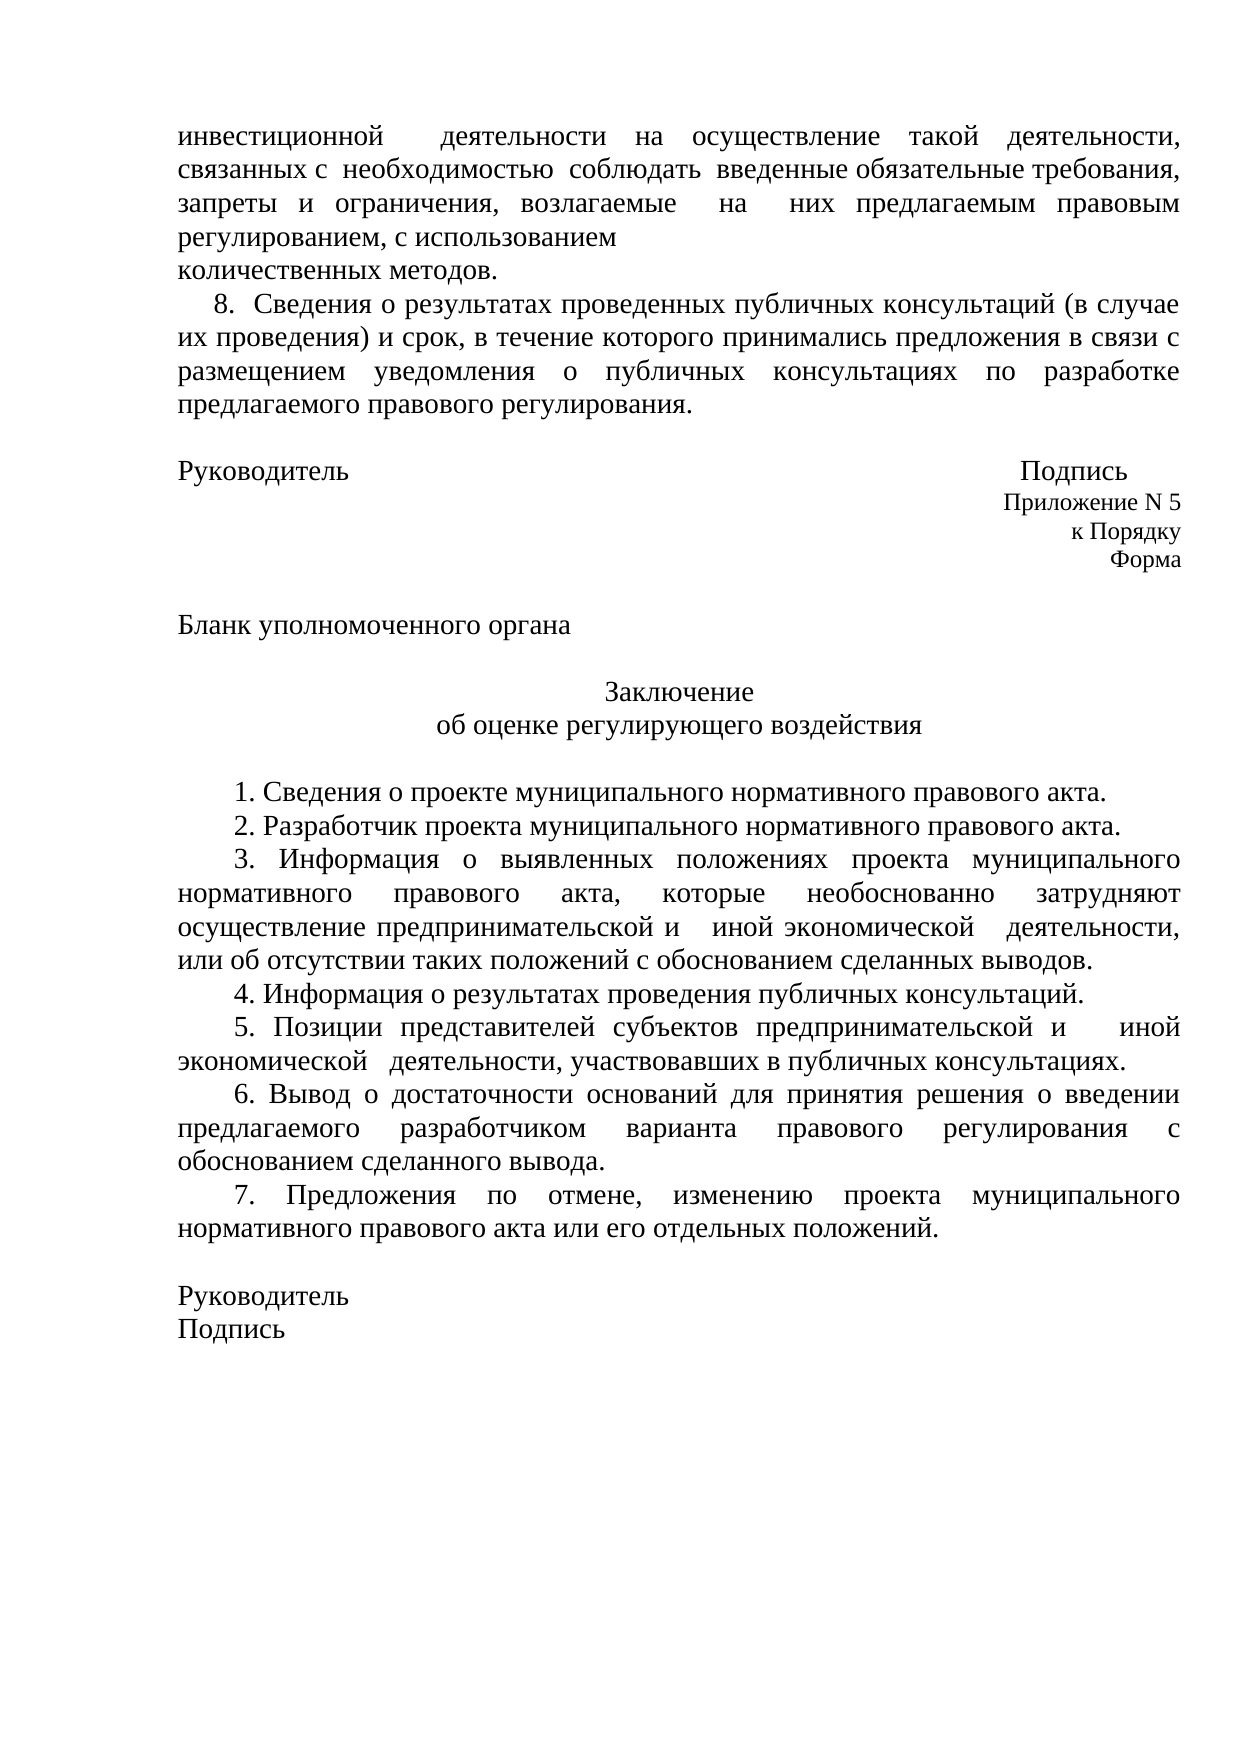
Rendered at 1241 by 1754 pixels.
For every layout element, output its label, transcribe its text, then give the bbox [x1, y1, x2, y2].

text Бланк уполномоченного органа [177, 607, 1181, 640]
text 3. Информация о выявленных положениях проекта муниципального нормативного правового акта, которые необоснованно затрудняют осуществление предпринимательской и иной экономической деятельности, или об отсутствии таких положений с обоснованием сделанных выводов. [177, 842, 1181, 976]
text 4. Информация о результатах проведения публичных консультаций. [177, 976, 1181, 1009]
text Руководитель Подпись [177, 1278, 1181, 1345]
text 1. Сведения о проекте муниципального нормативного правового акта. [177, 774, 1181, 808]
text 5. Позиции представителей субъектов предпринимательской и иной экономической деятельности, участвовавших в публичных консультациях. [177, 1009, 1181, 1076]
text Руководитель Подпись [177, 453, 1181, 487]
text Заключение [177, 674, 1181, 707]
text количественных методов. [177, 252, 1181, 286]
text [177, 118, 1181, 252]
text 2. Разработчик проекта муниципального нормативного правового акта. [177, 808, 1181, 842]
text Форма [177, 544, 1181, 573]
text об оценке регулирующего воздействия [177, 707, 1181, 741]
text 7. Предложения по отмене, изменению проекта муниципального нормативного правового акта или его отдельных положений. [177, 1177, 1181, 1244]
text 8. Сведения о результатах проведенных публичных консультаций (в случае их проведения) и срок, в течение которого принимались предложения в связи с размещением уведомления о публичных консультациях по разработке предлагаемого правового регулирования. [177, 286, 1181, 420]
text Приложение N 5 [177, 487, 1181, 516]
text к Порядку [177, 516, 1181, 544]
text 6. Вывод о достаточности оснований для принятия решения о введении предлагаемого разработчиком варианта правового регулирования с обоснованием сделанного вывода. [177, 1076, 1181, 1177]
